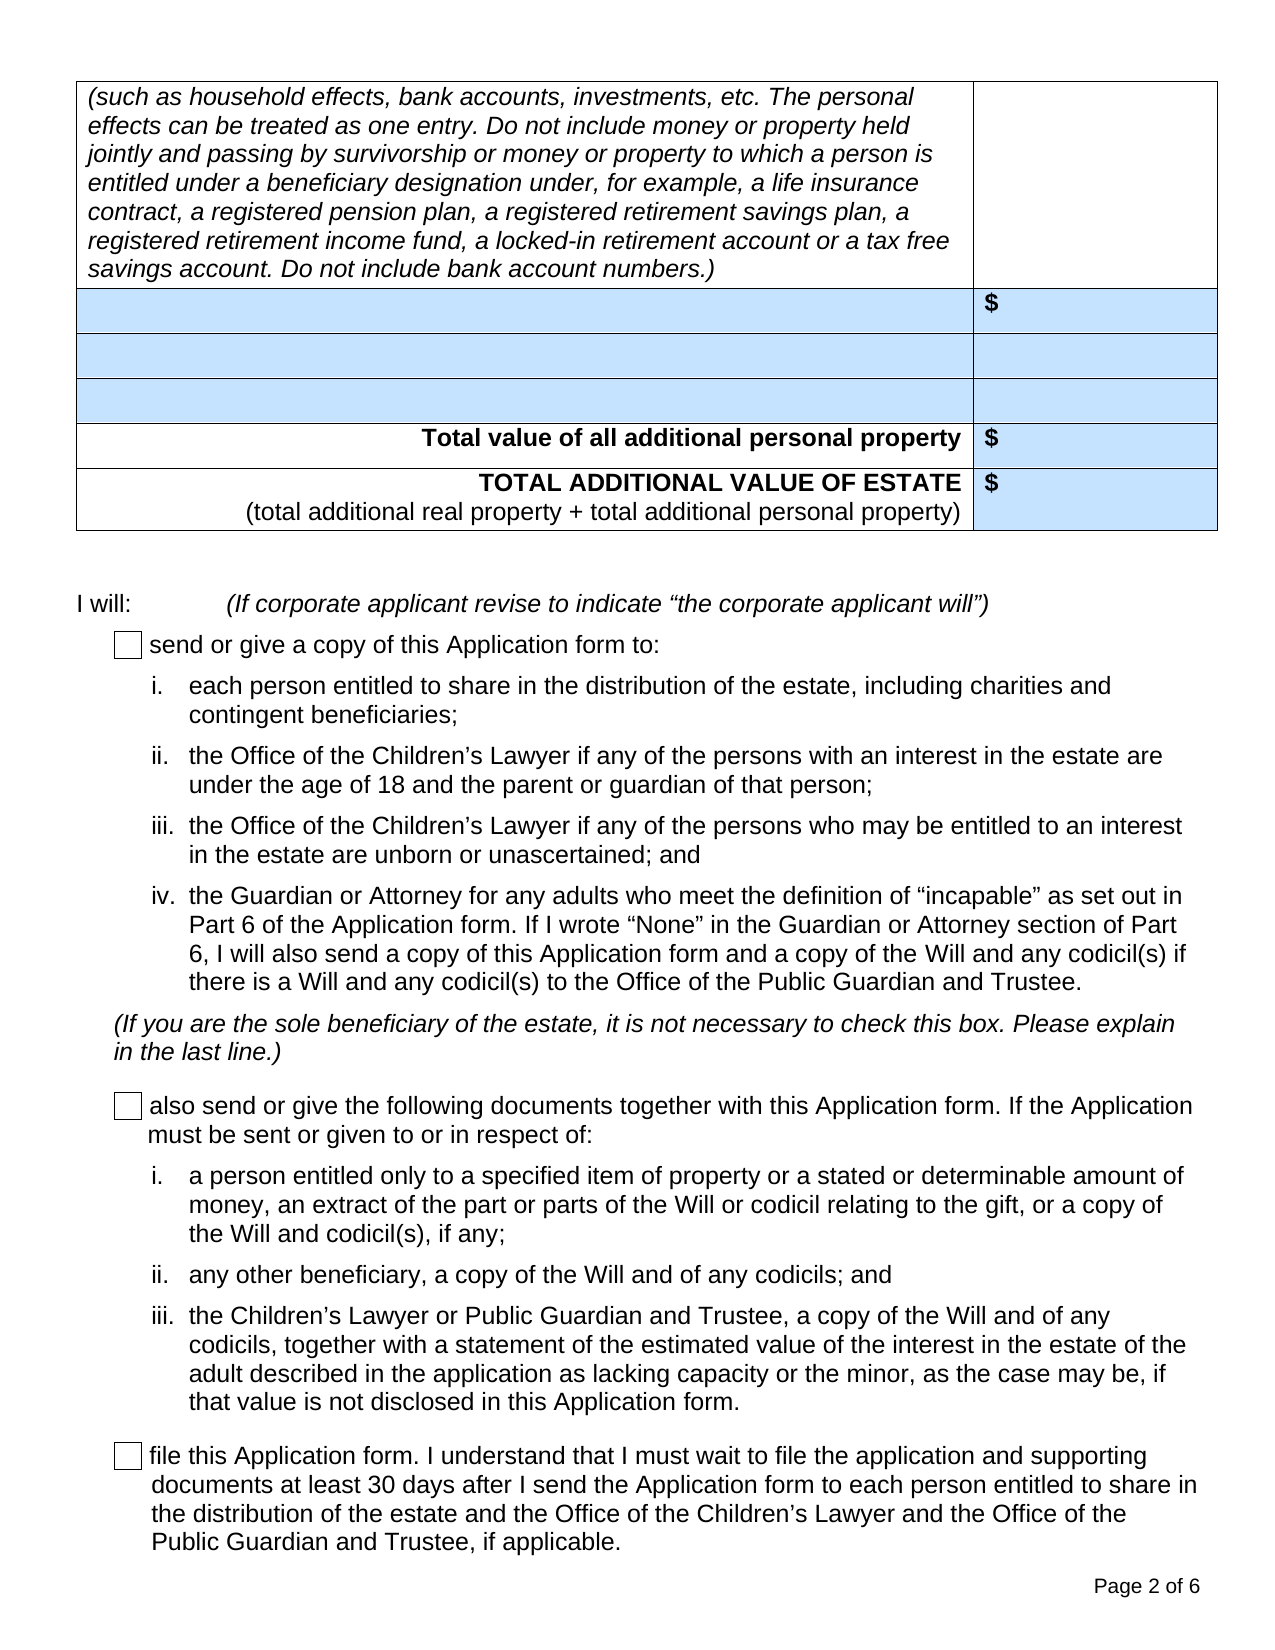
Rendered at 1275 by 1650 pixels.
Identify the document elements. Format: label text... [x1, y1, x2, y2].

list the Office of the Children’s Lawyer if any of the persons with an interest in the estate are under the age of 18 and the parent or guardian of that person; [151, 741, 1200, 799]
text (If you are the sole beneficiary of the estate, it is not necessary to check this box. Please explain in the last line.) [113, 1009, 1200, 1066]
table_cell [77, 289, 973, 332]
table_cell $ [974, 469, 1217, 530]
text I will: (If corporate applicant revise to indicate “the corporate applicant will”) [76, 589, 1200, 617]
table_cell [974, 379, 1217, 422]
list the Children’s Lawyer or Public Guardian and Trustee, a copy of the Will and of any codicils, together with a statement of the estimated value of the interest in the estate of the adult described in the application as lacking capacity or the minor, as the case may be, if that value is not disclosed in this Application form. [151, 1301, 1200, 1416]
table_cell [77, 379, 973, 422]
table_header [974, 82, 1217, 287]
list any other beneficiary, a copy of the Will and of any codicils; and [151, 1260, 1200, 1289]
text also send or give the following documents together with this Application form. If the Application must be sent or given to or in respect of: [113, 1091, 1200, 1149]
list a person entitled only to a specified item of property or a stated or determinable amount of money, an extract of the part or parts of the Will or codicil relating to the gift, or a copy of the Will and codicil(s), if any; [151, 1161, 1200, 1247]
text send or give a copy of this Application form to: [113, 630, 1200, 659]
list the Office of the Children’s Lawyer if any of the persons who may be entitled to an interest in the estate are unborn or unascertained; and [151, 811, 1200, 869]
table_cell Total value of all additional personal property [77, 424, 973, 467]
list the Guardian or Attorney for any adults who meet the definition of “incapable” as set out in Part 6 of the Application form. If I wrote “None” in the Guardian or Attorney section of Part 6, I will also send a copy of this Application form and a copy of the Will and any codicil(s) if there is a Will and any codicil(s) to the Office of the Public Guardian and Trustee. [151, 881, 1200, 996]
text file this Application form. I understand that I must wait to file the application and supporting documents at least 30 days after I send the Application form to each person entitled to share in the distribution of the estate and the Office of the Children’s Lawyer and the Office of the Public Guardian and Trustee, if applicable. [113, 1441, 1200, 1556]
table_cell [974, 334, 1217, 377]
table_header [77, 82, 973, 287]
list each person entitled to share in the distribution of the estate, including charities and contingent beneficiaries; [151, 671, 1200, 729]
table_cell $ [974, 424, 1217, 467]
table_cell $ [974, 289, 1217, 332]
table_cell TOTAL ADDITIONAL VALUE OF ESTATE (total additional real property + total additional personal property) [77, 469, 973, 530]
table_cell [77, 334, 973, 377]
